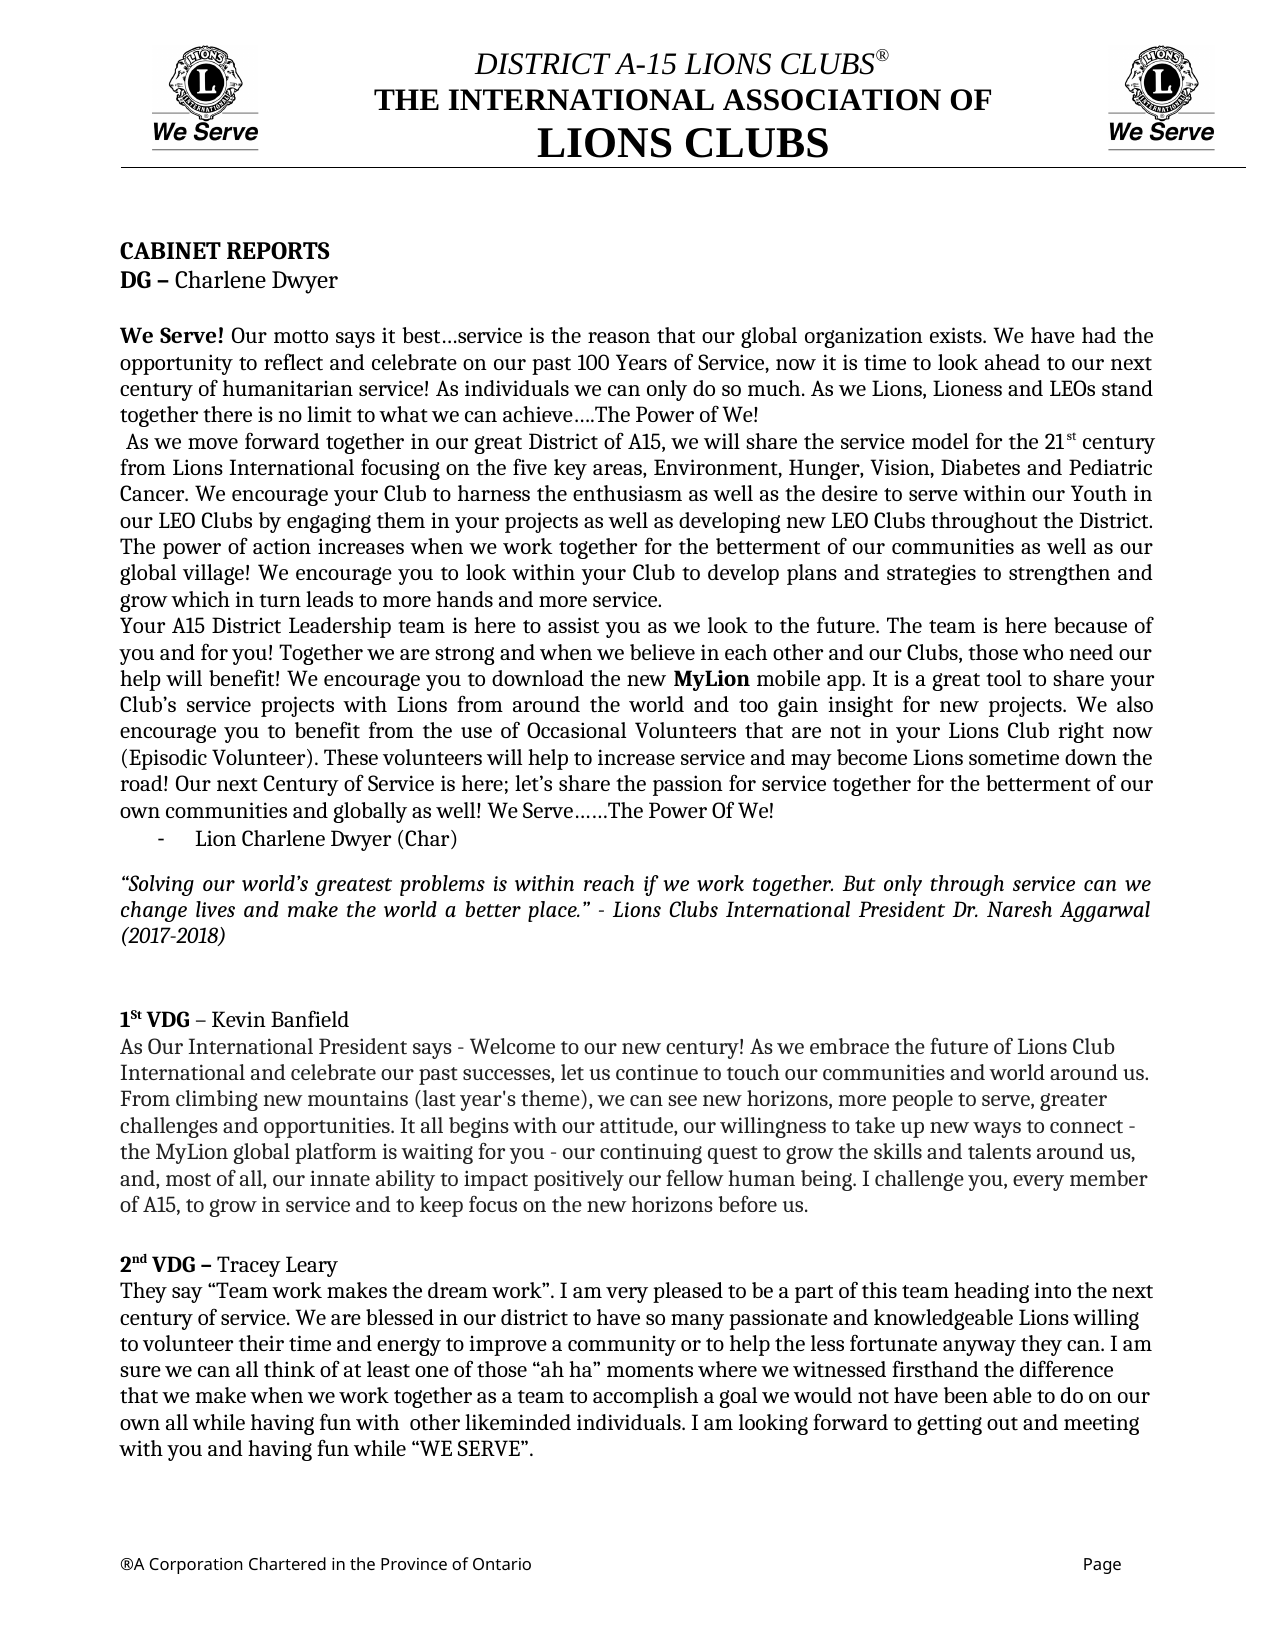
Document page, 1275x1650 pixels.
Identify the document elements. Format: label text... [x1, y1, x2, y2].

text DG – Charlene Dwyer [120, 266, 1155, 294]
text We Serve! Our motto says it best…service is the reason that our global organization exists. We have had the opportunity to reflect and celebrate on our past 100 Years of Service, now it is time to look ahead to our next century of humanitarian service! As individuals we can only do so much. As we Lions, Lioness and LEOs stand together there is no limit to what we can achieve….The Power of We! [120, 323, 1155, 428]
text CABINET REPORTS [120, 237, 1155, 266]
text As Our International President says - Welcome to our new century! As we embrace the future of Lions Club International and celebrate our past successes, let us continue to touch our communities and world around us. From climbing new mountains (last year's theme), we can see new horizons, more people to serve, greater challenges and opportunities. It all begins with our attitude, our willingness to take up new ways to connect - the MyLion global platform is waiting for you - our continuing quest to grow the skills and talents around us, and, most of all, our innate ability to impact positively our fellow human being. I challenge you, every member of A15, to grow in service and to keep focus on the new horizons before us. [120, 1033, 1155, 1218]
picture [152, 45, 259, 152]
text Your A15 District Leadership team is here to assist you as we look to the future. The team is here because of you and for you! Together we are strong and when we believe in each other and our Clubs, those who need our help will benefit! We encourage you to download the new MyLion mobile app. It is a great tool to share your Club’s service projects with Lions from around the world and too gain insight for new projects. We also encourage you to benefit from the use of Occasional Volunteers that are not in your Lions Club right now (Episodic Volunteer). These volunteers will help to increase service and may become Lions sometime down the road! Our next Century of Service is here; let’s share the passion for service together for the betterment of our own communities and globally as well! We Serve……The Power Of We! [120, 613, 1155, 824]
text 2nd VDG – Tracey Leary [120, 1252, 1155, 1278]
list Lion Charlene Dwyer (Char) [157, 824, 1155, 852]
text As we move forward together in our great District of A15, we will share the service model for the 21st century from Lions International focusing on the five key areas, Environment, Hunger, Vision, Diabetes and Pediatric Cancer. We encourage your Club to harness the enthusiasm as well as the desire to serve within our Youth in our LEO Clubs by engaging them in your projects as well as developing new LEO Clubs throughout the District. The power of action increases when we work together for the betterment of our communities as well as our global village! We encourage you to look within your Club to develop plans and strategies to strengthen and grow which in turn leads to more hands and more service. [120, 428, 1155, 613]
text 1St VDG – Kevin Banfield [120, 1007, 1155, 1033]
picture [1108, 45, 1215, 152]
text They say “Team work makes the dream work”. I am very pleased to be a part of this team heading into the next century of service. We are blessed in our district to have so many passionate and knowledgeable Lions willing to volunteer their time and energy to improve a community or to help the less fortunate anyway they can. I am sure we can all think of at least one of those “ah ha” moments where we witnessed firsthand the difference that we make when we work together as a team to accomplish a goal we would not have been able to do on our own all while having fun with other likeminded individuals. I am looking forward to getting out and meeting with you and having fun while “WE SERVE”. [120, 1278, 1155, 1462]
text “Solving our world’s greatest problems is within reach if we work together. But only through service can we change lives and make the world a better place.” - Lions Clubs International President Dr. Naresh Aggarwal (2017-2018) [120, 871, 1155, 950]
